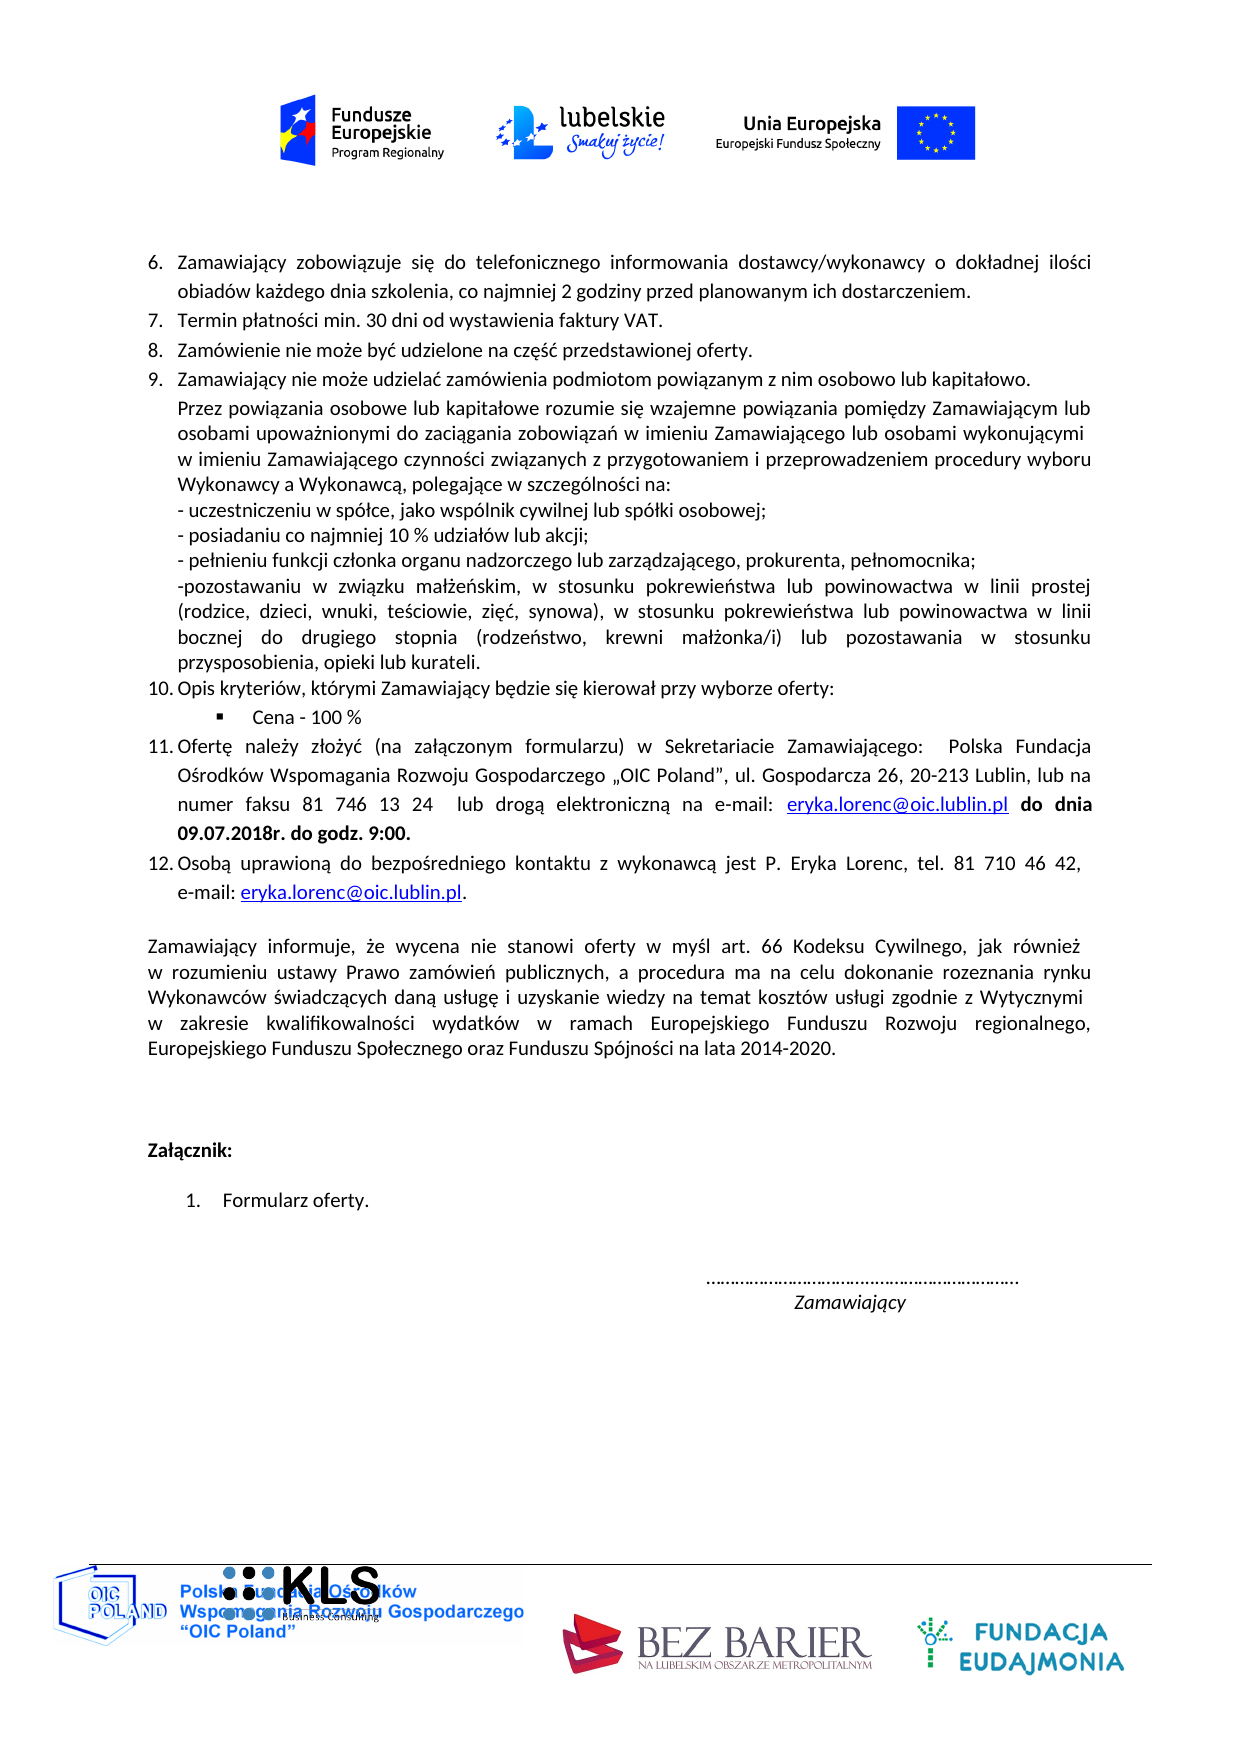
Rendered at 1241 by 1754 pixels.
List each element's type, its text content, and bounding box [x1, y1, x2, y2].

list Cena - 100 % [215, 704, 1093, 729]
list Termin płatności min. 30 dni od wystawienia faktury VAT. [148, 308, 1093, 333]
list Ofertę należy złożyć (na załączonym formularzu) w Sekretariacie Zamawiającego: Polska Fundacja Ośrodków Wspomagania Rozwoju Gospodarczego „OIC Poland”, ul. Gospodarcza 26, 20-213 Lublin, lub na numer faksu 81 746 13 24 lub drogą elektroniczną na e-mail: eryka.lorenc@oic.lublin.pl do dnia 09.07.2018r. do godz. 9:00. [148, 733, 1093, 846]
text Przez powiązania osobowe lub kapitałowe rozumie się wzajemne powiązania pomiędzy Zamawiającym lub osobami upoważnionymi do zaciągania zobowiązań w imieniu Zamawiającego lub osobami wykonującymi w imieniu Zamawiającego czynności związanych z przygotowaniem i przeprowadzeniem procedury wyboru Wykonawcy a Wykonawcą, polegające w szczególności na: [177, 395, 1093, 497]
picture [914, 1612, 1130, 1678]
list Zamówienie nie może być udzielone na część przedstawionej oferty. [148, 337, 1093, 362]
list Osobą uprawioną do bezpośredniego kontaktu z wykonawcą jest P. Eryka Lorenc, tel. 81 710 46 42, e-mail: eryka.lorenc@oic.lublin.pl. [148, 850, 1093, 904]
list Zamawiający nie może udzielać zamówienia podmiotom powiązanym z nim osobowo lub kapitałowo. [148, 366, 1093, 391]
text - uczestniczeniu w spółce, jako wspólnik cywilnej lub spółki osobowej; [177, 497, 1093, 522]
list Zamawiający zobowiązuje się do telefonicznego informowania dostawcy/wykonawcy o dokładnej ilości obiadów każdego dnia szkolenia, co najmniej 2 godziny przed planowanym ich dostarczeniem. [148, 249, 1093, 304]
list Formularz oferty. [185, 1188, 1093, 1213]
text Zamawiający informuje, że wycena nie stanowi oferty w myśl art. 66 Kodeksu Cywilnego, jak również w rozumieniu ustawy Prawo zamówień publicznych, a procedura ma na celu dokonanie rozeznania rynku Wykonawców świadczących daną usługę i uzyskanie wiedzy na temat kosztów usługi zgodnie z Wytycznymi w zakresie kwalifikowalności wydatków w ramach Europejskiego Funduszu Rozwoju regionalnego, Europejskiego Funduszu Społecznego oraz Funduszu Spójności na lata 2014-2020. [148, 933, 1093, 1061]
text ……………………………..………………………… [148, 1264, 1093, 1289]
text -pozostawaniu w związku małżeńskim, w stosunku pokrewieństwa lub powinowactwa w linii prostej (rodzice, dzieci, wnuki, teściowie, zięć, synowa), w stosunku pokrewieństwa lub powinowactwa w linii bocznej do drugiego stopnia (rodzeństwo, krewni małżonka/i) lub pozostawania w stosunku przysposobienia, opieki lub kurateli. [177, 573, 1093, 675]
list Opis kryteriów, którymi Zamawiający będzie się kierował przy wyborze oferty: [148, 675, 1093, 700]
picture [53, 1565, 524, 1646]
picture [158, 47, 1080, 210]
picture [555, 1606, 880, 1685]
text Załącznik: [148, 1137, 1093, 1162]
text Zamawiający [148, 1289, 1093, 1315]
text - posiadaniu co najmniej 10 % udziałów lub akcji; [177, 522, 1093, 548]
text - pełnieniu funkcji członka organu nadzorczego lub zarządzającego, prokurenta, pełnomocnika; [177, 548, 1093, 573]
